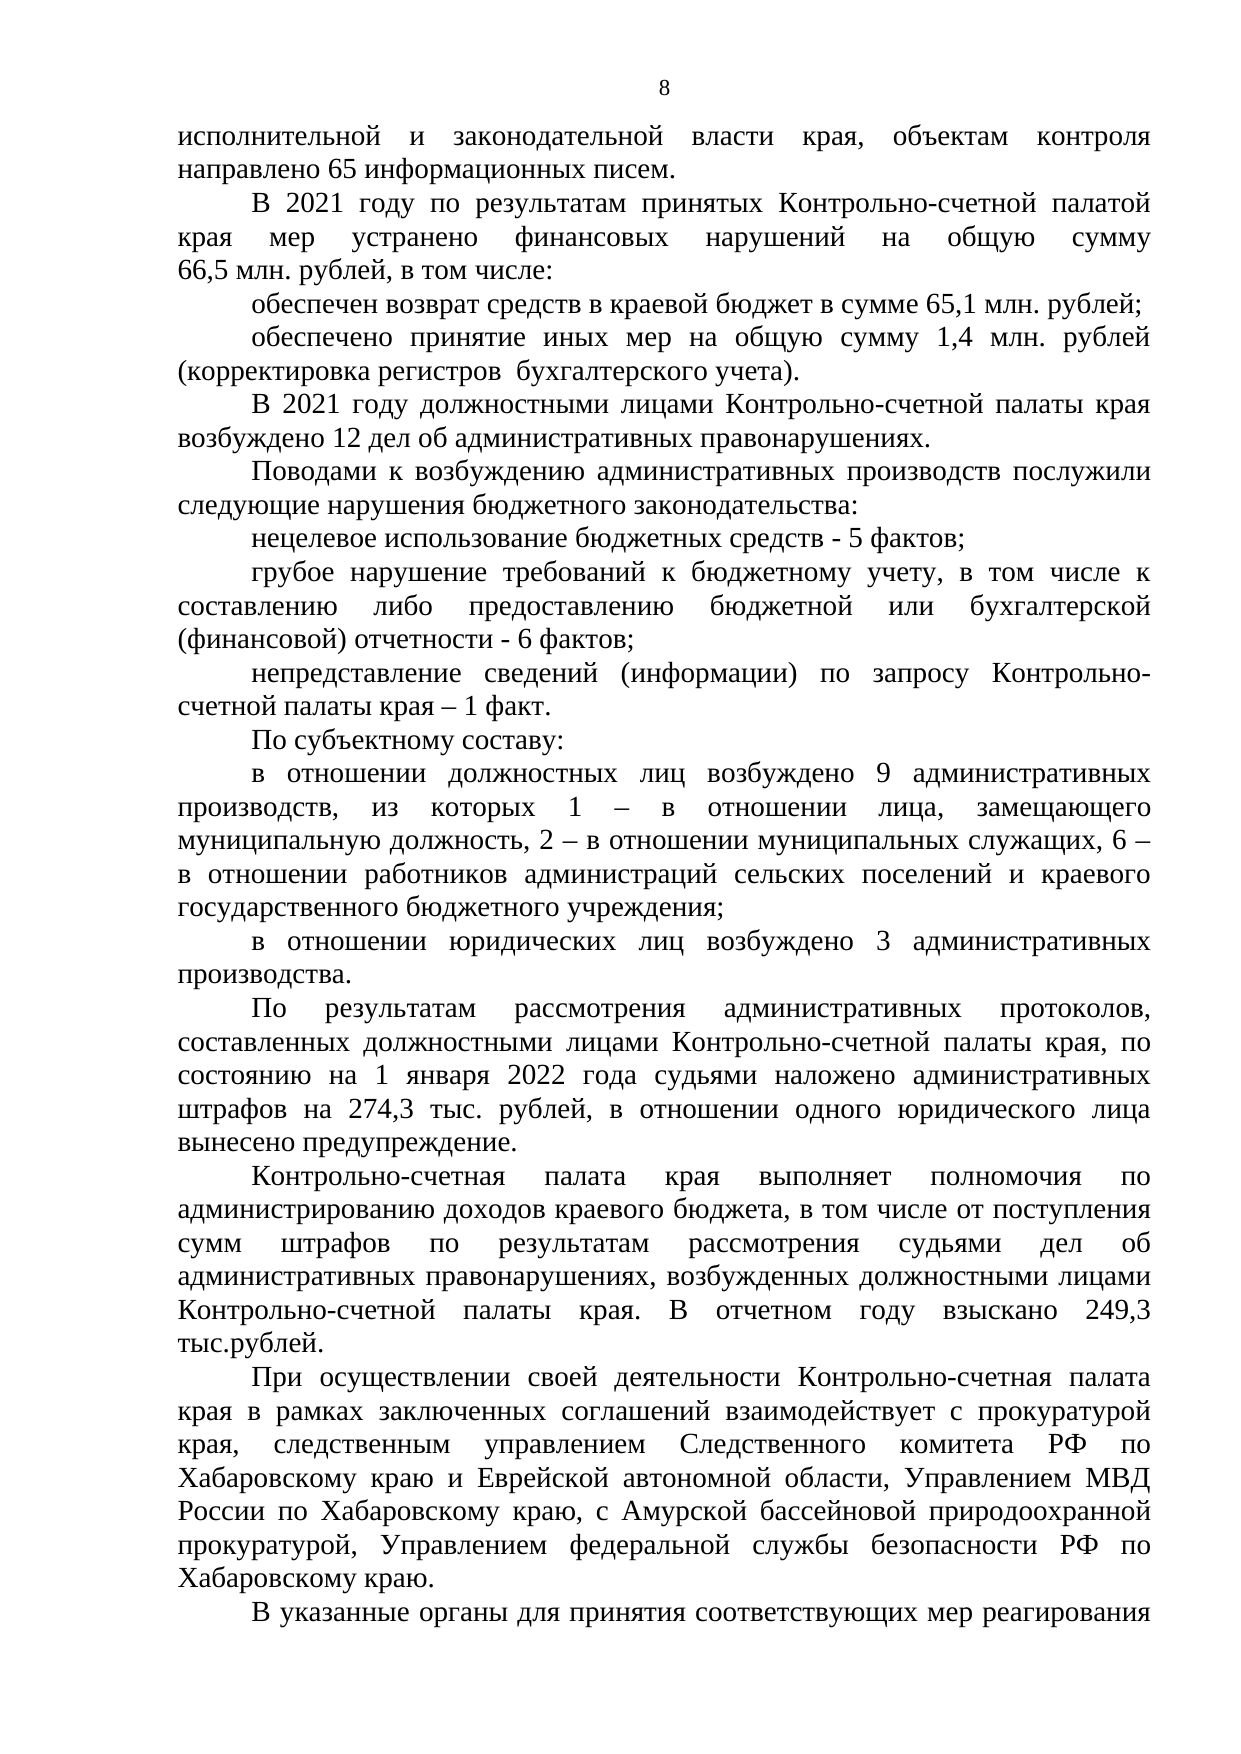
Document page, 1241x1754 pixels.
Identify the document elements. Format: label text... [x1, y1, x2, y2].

text обеспечен возврат средств в краевой бюджет в сумме 65,1 млн. рублей; [177, 286, 1152, 319]
text обеспечено принятие иных мер на общую сумму 1,4 млн. рублей (корректировка регистров бухгалтерского учета). [177, 319, 1152, 386]
text непредставление сведений (информации) по запросу Контрольно-счетной палаты края – 1 факт. [177, 655, 1152, 722]
text В 2021 году должностными лицами Контрольно-счетной палаты края возбуждено 12 дел об административных правонарушениях. [177, 386, 1152, 453]
text Поводами к возбуждению административных производств послужили следующие нарушения бюджетного законодательства: [177, 453, 1152, 521]
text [177, 118, 1152, 185]
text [177, 1594, 1152, 1627]
text По субъектному составу: [177, 722, 1152, 755]
text Контрольно-счетная палата края выполняет полномочия по администрированию доходов краевого бюджета, в том числе от поступления сумм штрафов по результатам рассмотрения судьями дел об административных правонарушениях, возбужденных должностными лицами Контрольно-счетной палаты края. В отчетном году взыскано 249,3 тыс.рублей. [177, 1158, 1152, 1359]
text грубое нарушение требований к бюджетному учету, в том числе к составлению либо предоставлению бюджетной или бухгалтерской (финансовой) отчетности - 6 фактов; [177, 554, 1152, 655]
text При осуществлении своей деятельности Контрольно-счетная палата края в рамках заключенных соглашений взаимодействует с прокуратурой края, следственным управлением Следственного комитета РФ по Хабаровскому краю и Еврейской автономной области, Управлением МВД России по Хабаровскому краю, с Амурской бассейновой природоохранной прокуратурой, Управлением федеральной службы безопасности РФ по Хабаровскому краю. [177, 1359, 1152, 1594]
text в отношении юридических лиц возбуждено 3 административных производства. [177, 923, 1152, 990]
text В 2021 году по результатам принятых Контрольно-счетной палатой края мер устранено финансовых нарушений на общую сумму 66,5 млн. рублей, в том числе: [177, 185, 1152, 286]
text в отношении должностных лиц возбуждено 9 административных производств, из которых 1 – в отношении лица, замещающего муниципальную должность, 2 – в отношении муниципальных служащих, 6 – в отношении работников администраций сельских поселений и краевого государственного бюджетного учреждения; [177, 755, 1152, 923]
text По результатам рассмотрения административных протоколов, составленных должностными лицами Контрольно-счетной палаты края, по состоянию на 1 января 2022 года судьями наложено административных штрафов на 274,3 тыс. рублей, в отношении одного юридического лица вынесено предупреждение. [177, 990, 1152, 1158]
text нецелевое использование бюджетных средств - 5 фактов; [177, 521, 1152, 554]
